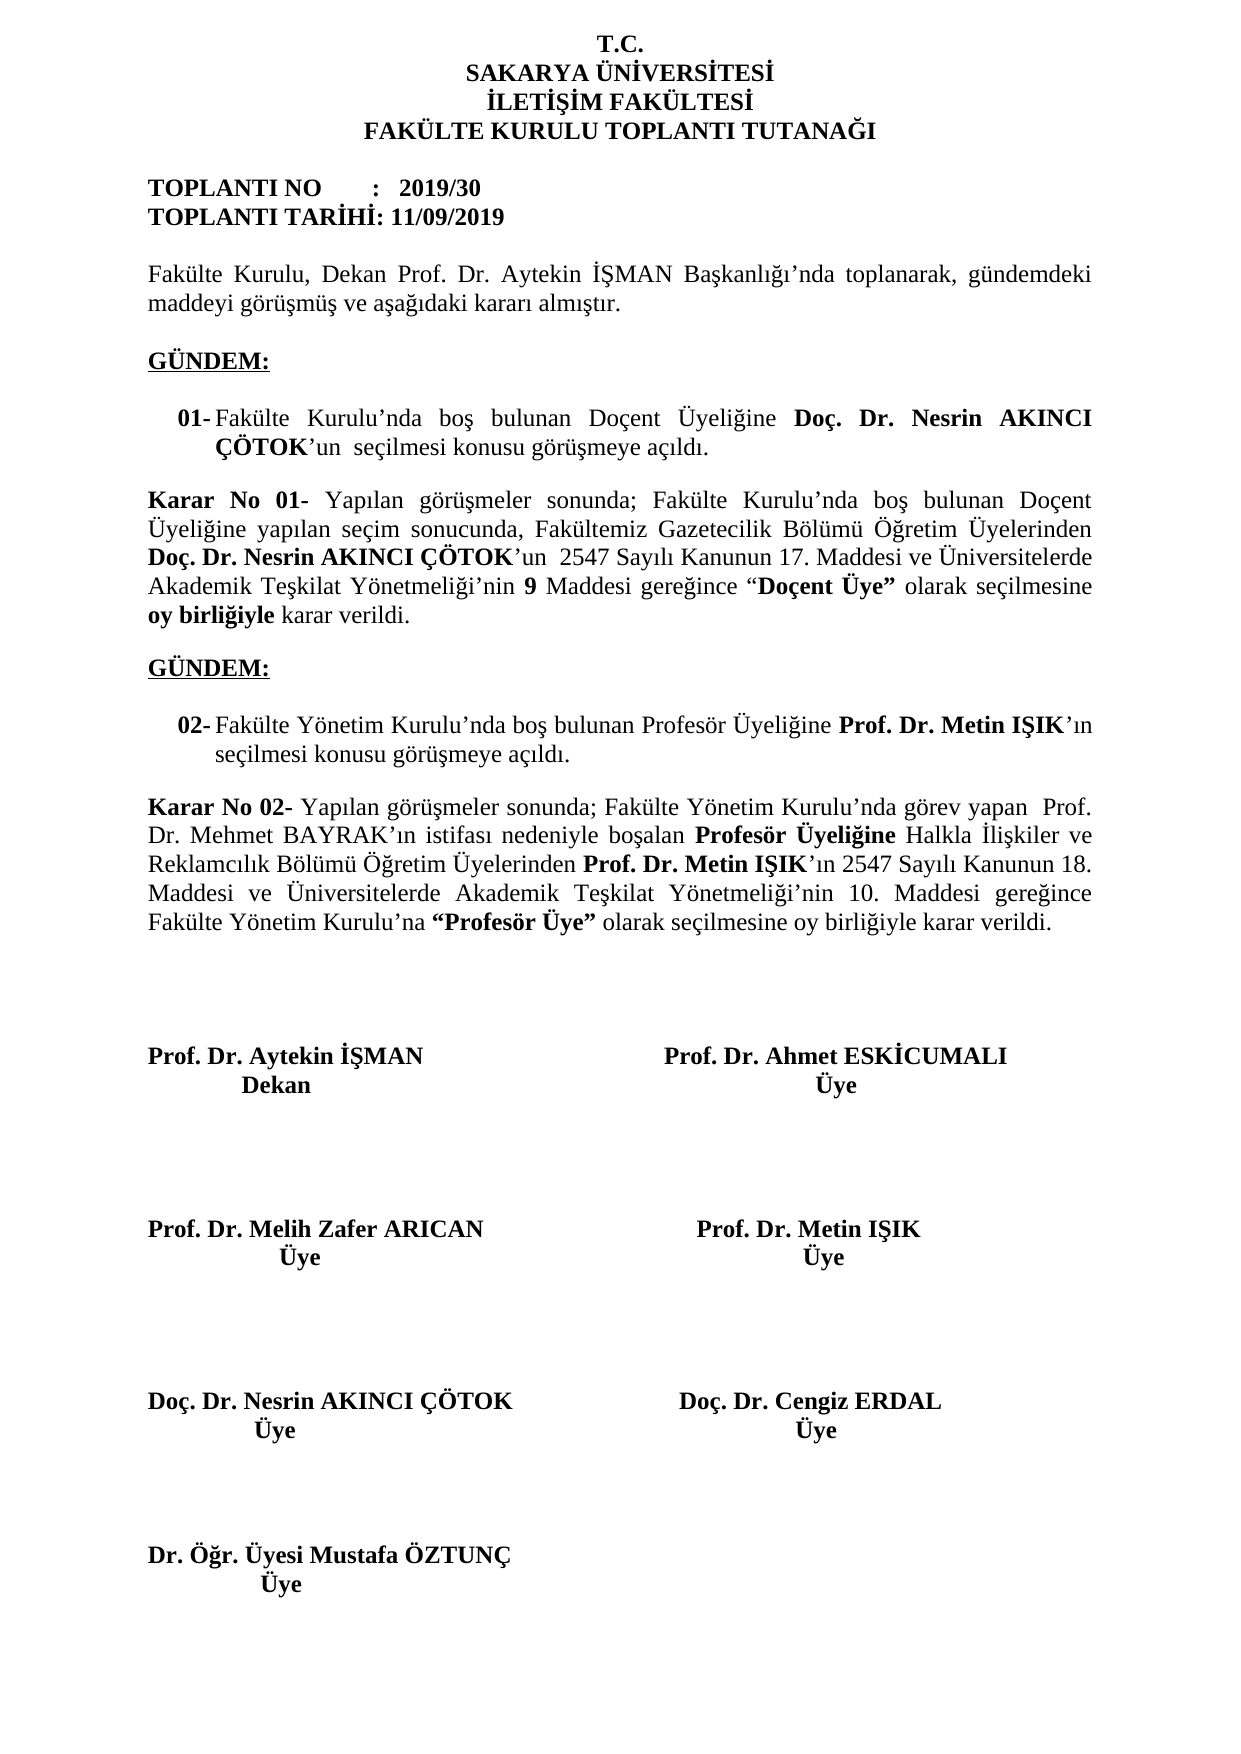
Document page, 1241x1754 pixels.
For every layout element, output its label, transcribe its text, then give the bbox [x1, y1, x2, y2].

text GÜNDEM: [148, 346, 1093, 374]
text Üye Üye [148, 1242, 1093, 1271]
text GÜNDEM: [148, 653, 1093, 681]
text SAKARYA ÜNİVERSİTESİ [148, 58, 1093, 87]
text Dr. Öğr. Üyesi Mustafa ÖZTUNÇ [148, 1540, 1093, 1569]
text Dekan Üye [148, 1070, 1093, 1099]
text Doç. Dr. Nesrin AKINCI ÇÖTOK Doç. Dr. Cengiz ERDAL [148, 1386, 1093, 1415]
text Fakülte Kurulu, Dekan Prof. Dr. Aytekin İŞMAN Başkanlığı’nda toplanarak, gündemdeki maddeyi görüşmüş ve aşağıdaki kararı almıştır. [148, 259, 1093, 317]
text Üye [148, 1569, 1093, 1597]
text Karar No 01- Yapılan görüşmeler sonunda; Fakülte Kurulu’nda boş bulunan Doçent Üyeliğine yapılan seçim sonucunda, Fakültemiz Gazetecilik Bölümü Öğretim Üyelerinden Doç. Dr. Nesrin AKINCI ÇÖTOK’un 2547 Sayılı Kanunun 17. Maddesi ve Üniversitelerde Akademik Teşkilat Yönetmeliği’nin 9 Maddesi gereğince “Doçent Üye” olarak seçilmesine oy birliğiyle karar verildi. [148, 485, 1093, 629]
text Prof. Dr. Aytekin İŞMAN Prof. Dr. Ahmet ESKİCUMALI [148, 1041, 1093, 1070]
text TOPLANTI TARİHİ: 11/09/2019 [148, 202, 1093, 231]
text İLETİŞİM FAKÜLTESİ [148, 87, 1093, 116]
text Prof. Dr. Melih Zafer ARICAN Prof. Dr. Metin IŞIK [148, 1214, 1093, 1242]
text Üye Üye [148, 1415, 1093, 1444]
list Fakülte Yönetim Kurulu’nda boş bulunan Profesör Üyeliğine Prof. Dr. Metin IŞIK’ın seçilmesi konusu görüşmeye açıldı. [177, 710, 1093, 768]
text T.C. [148, 29, 1093, 58]
text Karar No 02- Yapılan görüşmeler sonunda; Fakülte Yönetim Kurulu’nda görev yapan Prof. Dr. Mehmet BAYRAK’ın istifası nedeniyle boşalan Profesör Üyeliğine Halkla İlişkiler ve Reklamcılık Bölümü Öğretim Üyelerinden Prof. Dr. Metin IŞIK’ın 2547 Sayılı Kanunun 18. Maddesi ve Üniversitelerde Akademik Teşkilat Yönetmeliği’nin 10. Maddesi gereğince Fakülte Yönetim Kurulu’na “Profesör Üye” olarak seçilmesine oy birliğiyle karar verildi. [148, 792, 1093, 936]
text TOPLANTI NO : 2019/30 [148, 173, 1093, 202]
text FAKÜLTE KURULU TOPLANTI TUTANAĞI [148, 116, 1093, 144]
list Fakülte Kurulu’nda boş bulunan Doçent Üyeliğine Doç. Dr. Nesrin AKINCI ÇÖTOK’un seçilmesi konusu görüşmeye açıldı. [177, 403, 1093, 461]
